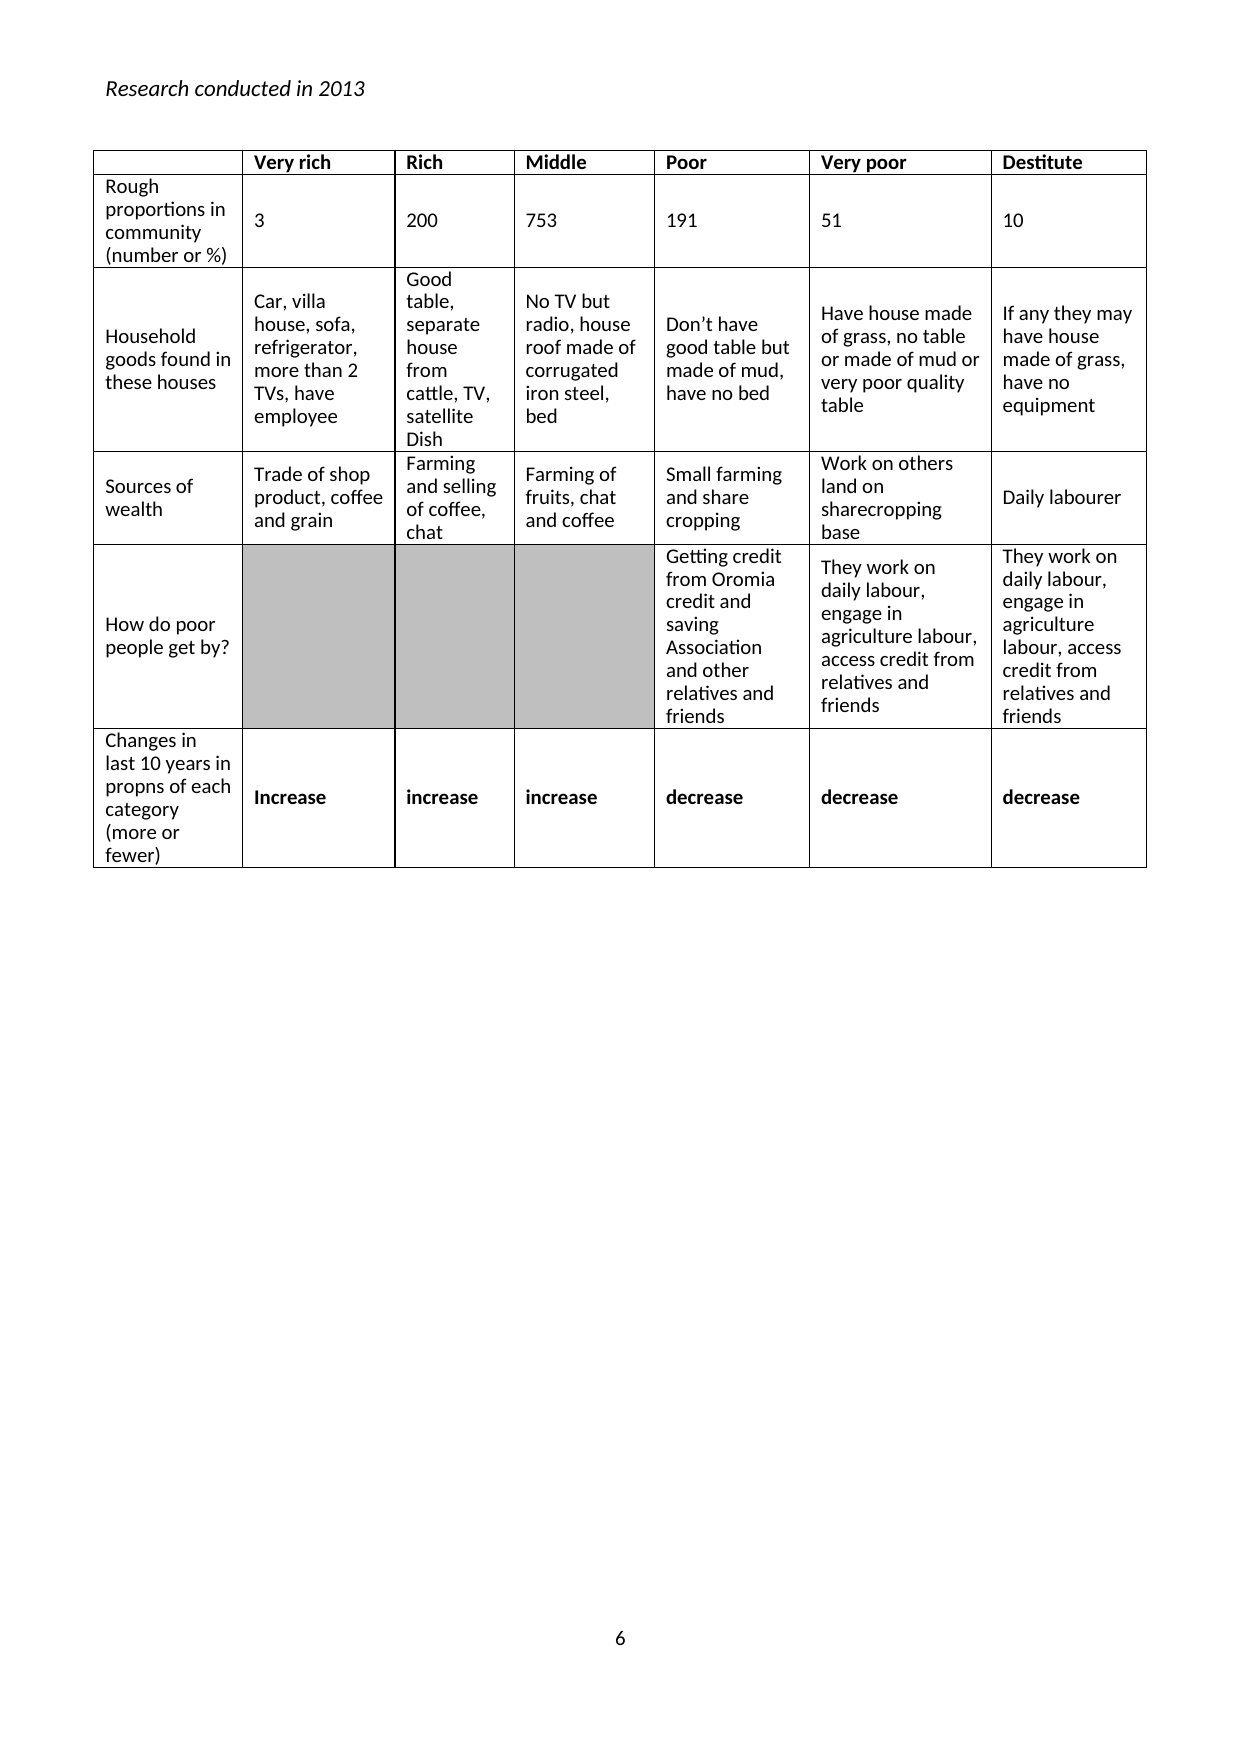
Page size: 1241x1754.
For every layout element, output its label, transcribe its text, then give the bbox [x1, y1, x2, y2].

table_header Destitute [992, 151, 1146, 174]
table_cell decrease [810, 729, 991, 867]
table_cell [396, 545, 514, 728]
table_header Rich [396, 151, 514, 174]
table_cell 10 [992, 175, 1146, 267]
table_cell Car, villa house, sofa, refrigerator, more than 2 TVs, have employee [243, 268, 394, 451]
table_cell Rough proportions in community (number or %) [94, 175, 242, 267]
table_cell increase [515, 729, 654, 867]
table_cell Have house made of grass, no table or made of mud or very poor quality table [810, 268, 991, 451]
table_cell decrease [655, 729, 809, 867]
table_cell [243, 545, 394, 728]
table_cell If any they may have house made of grass, have no equipment [992, 268, 1146, 451]
table_cell 3 [243, 175, 394, 267]
table_cell Farming and selling of coffee, chat [396, 452, 514, 544]
table_cell Don’t have good table but made of mud, have no bed [655, 268, 809, 451]
table_cell 200 [396, 175, 514, 267]
table_cell Work on others land on sharecropping base [810, 452, 991, 544]
table_header Very poor [810, 151, 991, 174]
table_header Poor [655, 151, 809, 174]
table_header [94, 151, 242, 174]
table_cell 191 [655, 175, 809, 267]
table_cell decrease [992, 729, 1146, 867]
table_cell Increase [243, 729, 394, 867]
table_cell Changes in last 10 years in propns of each category (more or fewer) [94, 729, 242, 867]
table_cell They work on daily labour, engage in agriculture labour, access credit from relatives and friends [810, 545, 991, 728]
table_cell 753 [515, 175, 654, 267]
table_cell Daily labourer [992, 452, 1146, 544]
table_cell Household goods found in these houses [94, 268, 242, 451]
table_cell Good table, separate house from cattle, TV, satellite Dish [396, 268, 514, 451]
table_cell No TV but radio, house roof made of corrugated iron steel, bed [515, 268, 654, 451]
table_cell increase [396, 729, 514, 867]
table_header Very rich [243, 151, 394, 174]
table_cell Farming of fruits, chat and coffee [515, 452, 654, 544]
table_header Middle [515, 151, 654, 174]
table_cell How do poor people get by? [94, 545, 242, 728]
table_cell Small farming and share cropping [655, 452, 809, 544]
table_cell Trade of shop product, coffee and grain [243, 452, 394, 544]
table_cell Getting credit from Oromia credit and saving Association and other relatives and friends [655, 545, 809, 728]
table_cell Sources of wealth [94, 452, 242, 544]
table_cell [515, 545, 654, 728]
table_cell 51 [810, 175, 991, 267]
table_cell They work on daily labour, engage in agriculture labour, access credit from relatives and friends [992, 545, 1146, 728]
